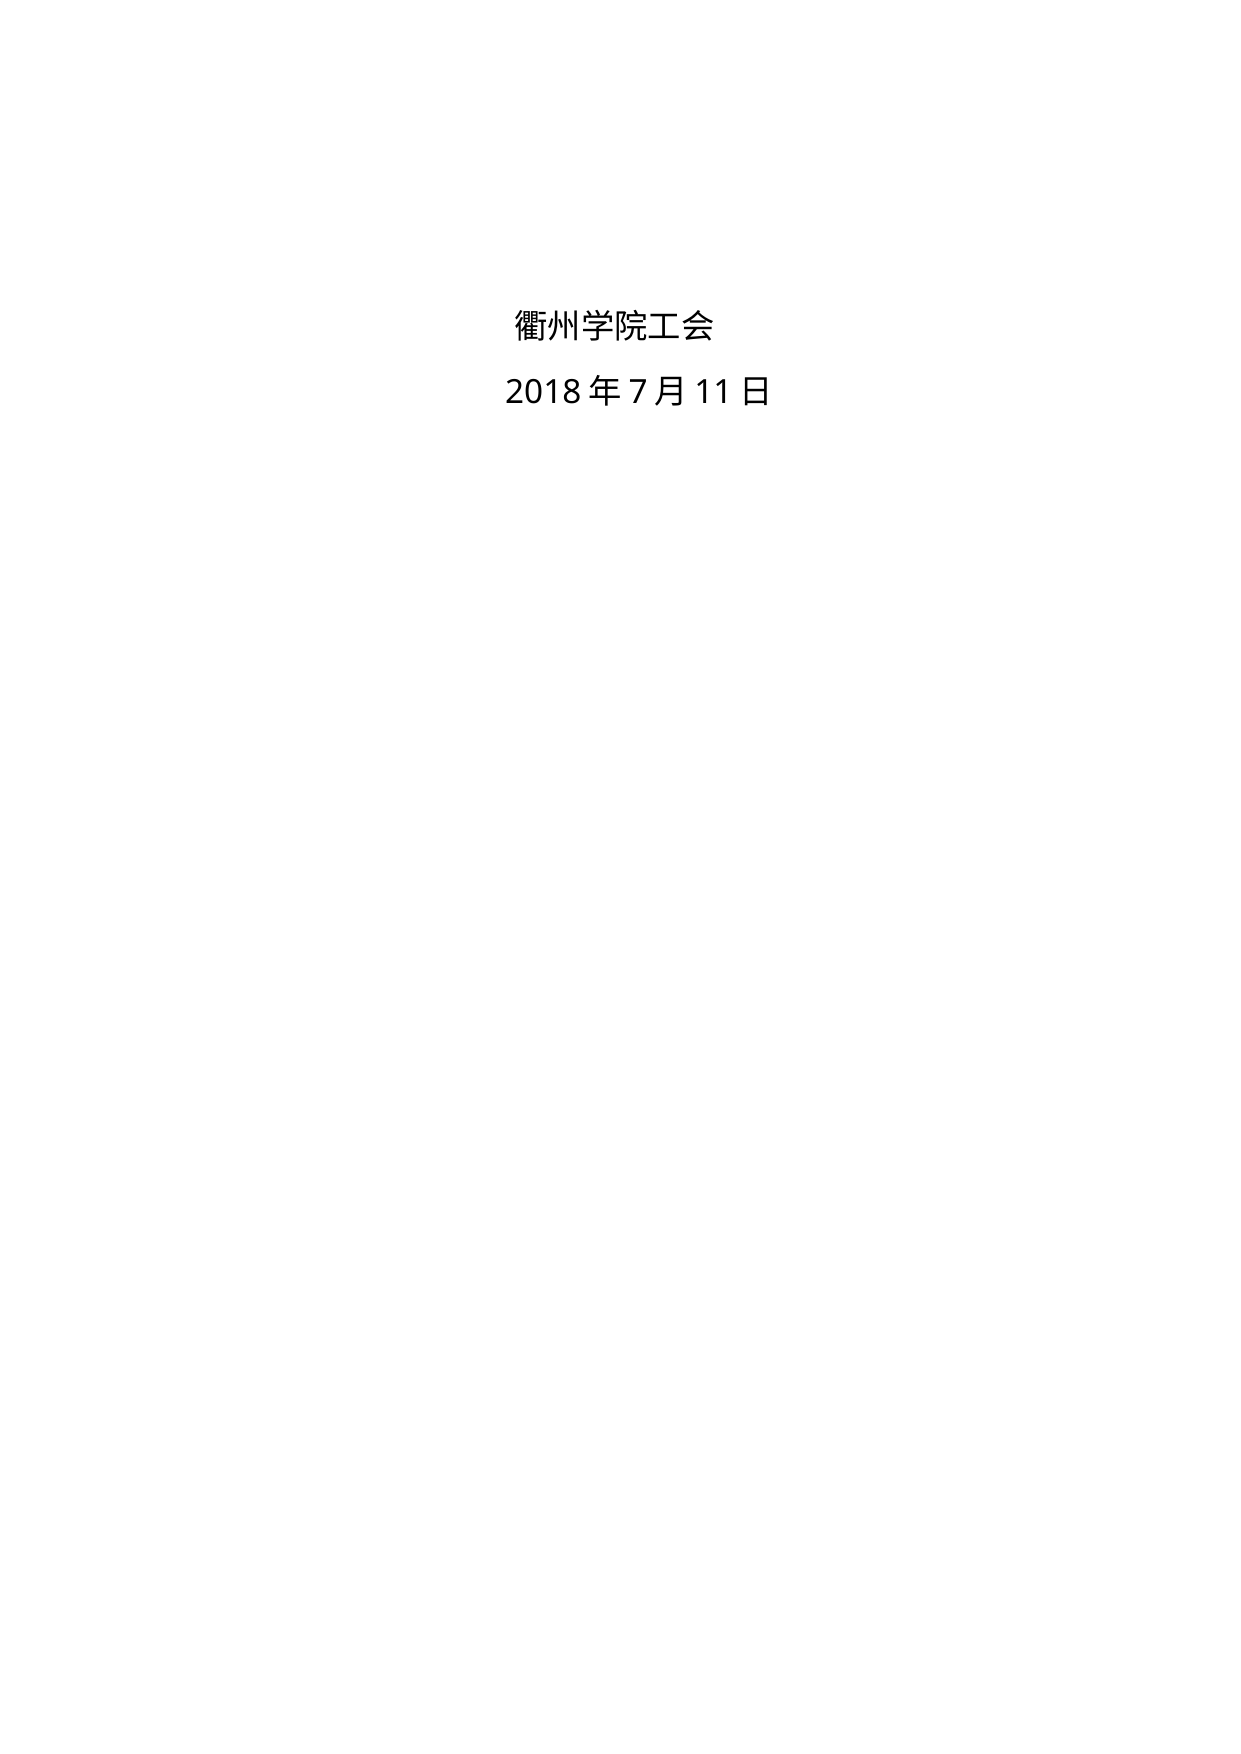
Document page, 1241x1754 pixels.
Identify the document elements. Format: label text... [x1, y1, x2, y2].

text 衢州学院工会 [187, 292, 1053, 357]
text 2018年7月11日 [187, 357, 1053, 422]
